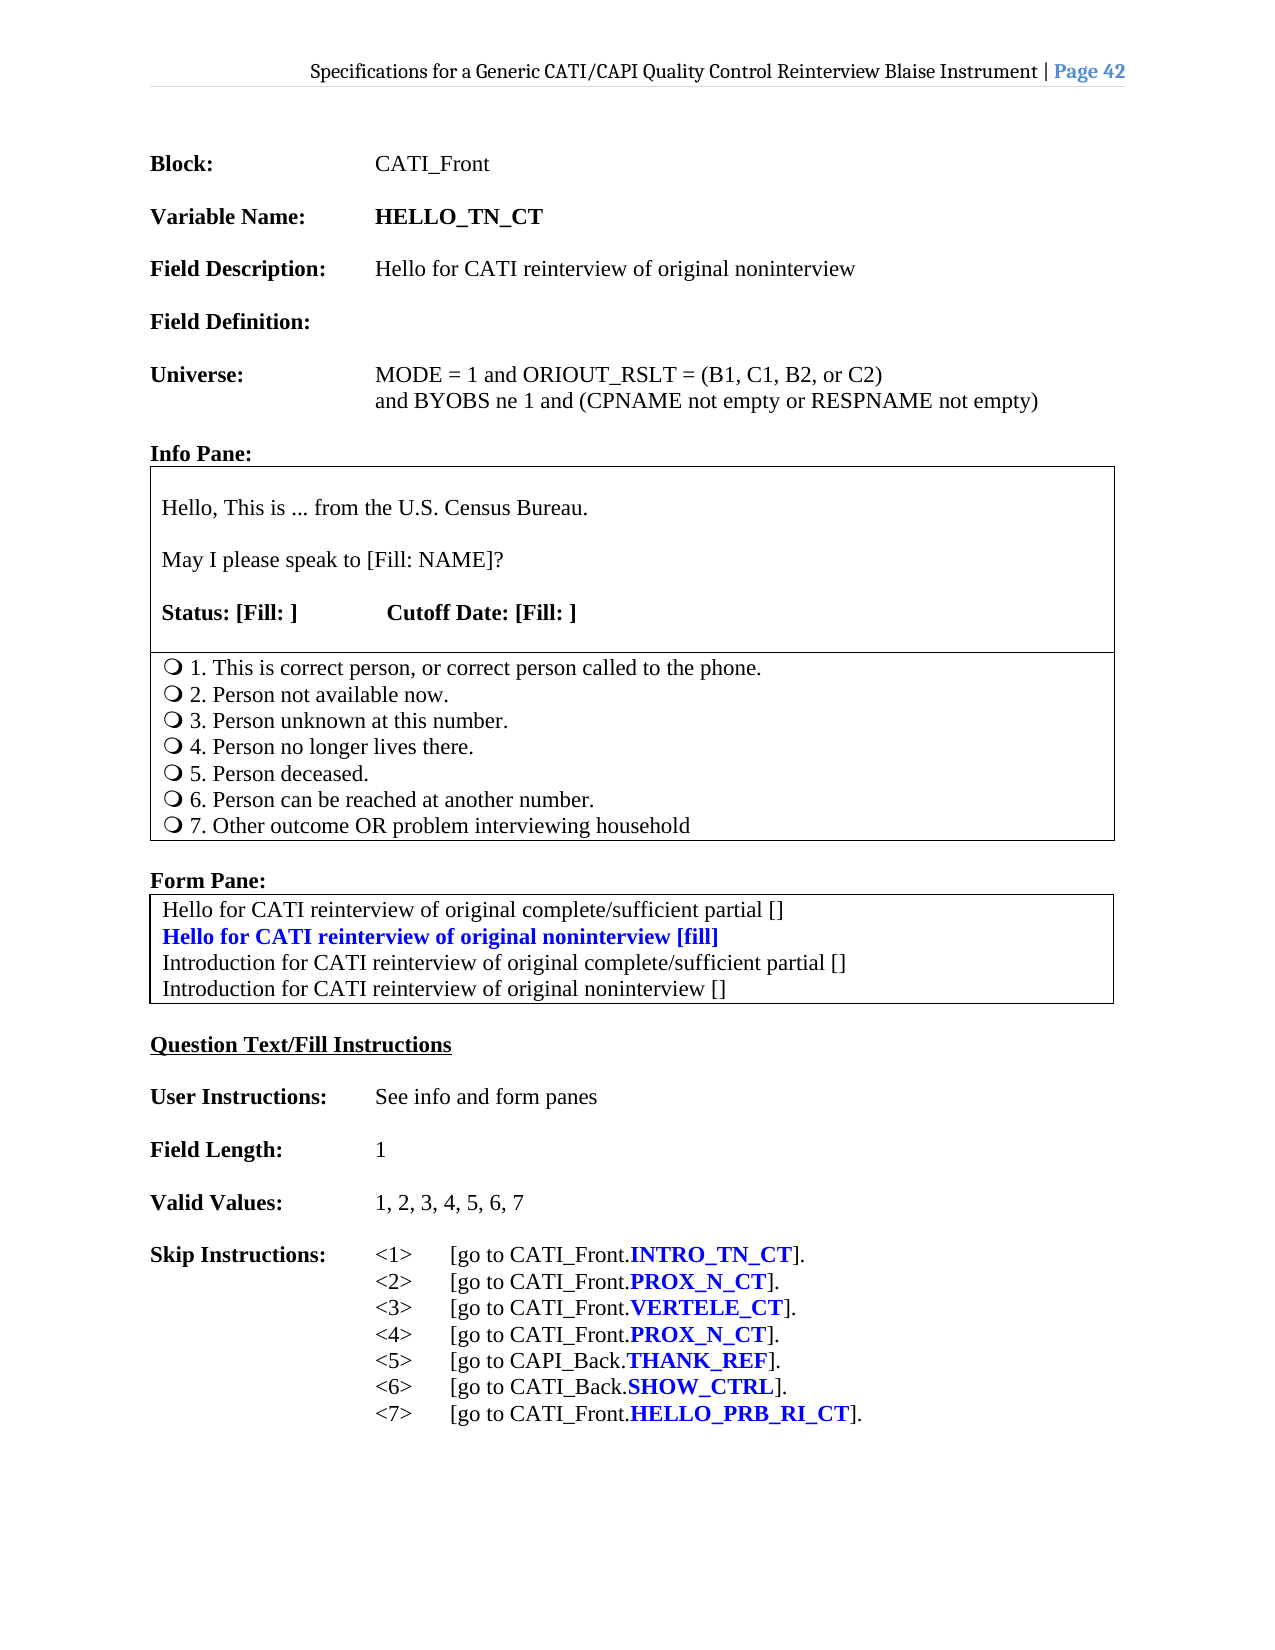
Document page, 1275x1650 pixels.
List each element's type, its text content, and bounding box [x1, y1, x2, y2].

text Info Pane: [150, 440, 1125, 466]
text and BYOBS ne 1 and (CPNAME not empty or RESPNAME not empty) [375, 387, 1125, 413]
text <2> [go to CATI_Front.PROX_N_CT]. [375, 1268, 1125, 1294]
text <4> [go to CATI_Front.PROX_N_CT]. [375, 1321, 1125, 1347]
text User Instructions: See info and form panes [150, 1083, 1125, 1110]
text Universe: MODE = 1 and ORIOUT_RSLT = (B1, C1, B2, or C2) [150, 361, 1125, 387]
text <5> [go to CAPI_Back.THANK_REF]. [150, 1347, 1125, 1373]
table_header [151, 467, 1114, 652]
subtitle Variable Name: HELLO_TN_CT [150, 203, 1125, 229]
text Field Length: 1 [150, 1136, 1125, 1162]
text Field Description: Hello for CATI reinterview of original noninterview [150, 255, 1125, 282]
text Block: CATI_Front [150, 150, 1125, 176]
text Valid Values: 1, 2, 3, 4, 5, 6, 7 [150, 1189, 1125, 1215]
text Skip Instructions: <1> [go to CATI_Front.INTRO_TN_CT]. [150, 1242, 1125, 1268]
text Question Text/Fill Instructions [150, 1031, 1125, 1057]
text <7> [go to CATI_Front.HELLO_PRB_RI_CT]. [150, 1400, 1125, 1426]
text Field Definition: [150, 308, 1125, 334]
text Form Pane: [150, 868, 1125, 894]
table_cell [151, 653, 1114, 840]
text <6> [go to CATI_Back.SHOW_CTRL]. [150, 1373, 1125, 1400]
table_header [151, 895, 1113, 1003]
text <3> [go to CATI_Front.VERTELE_CT]. [375, 1294, 1125, 1321]
